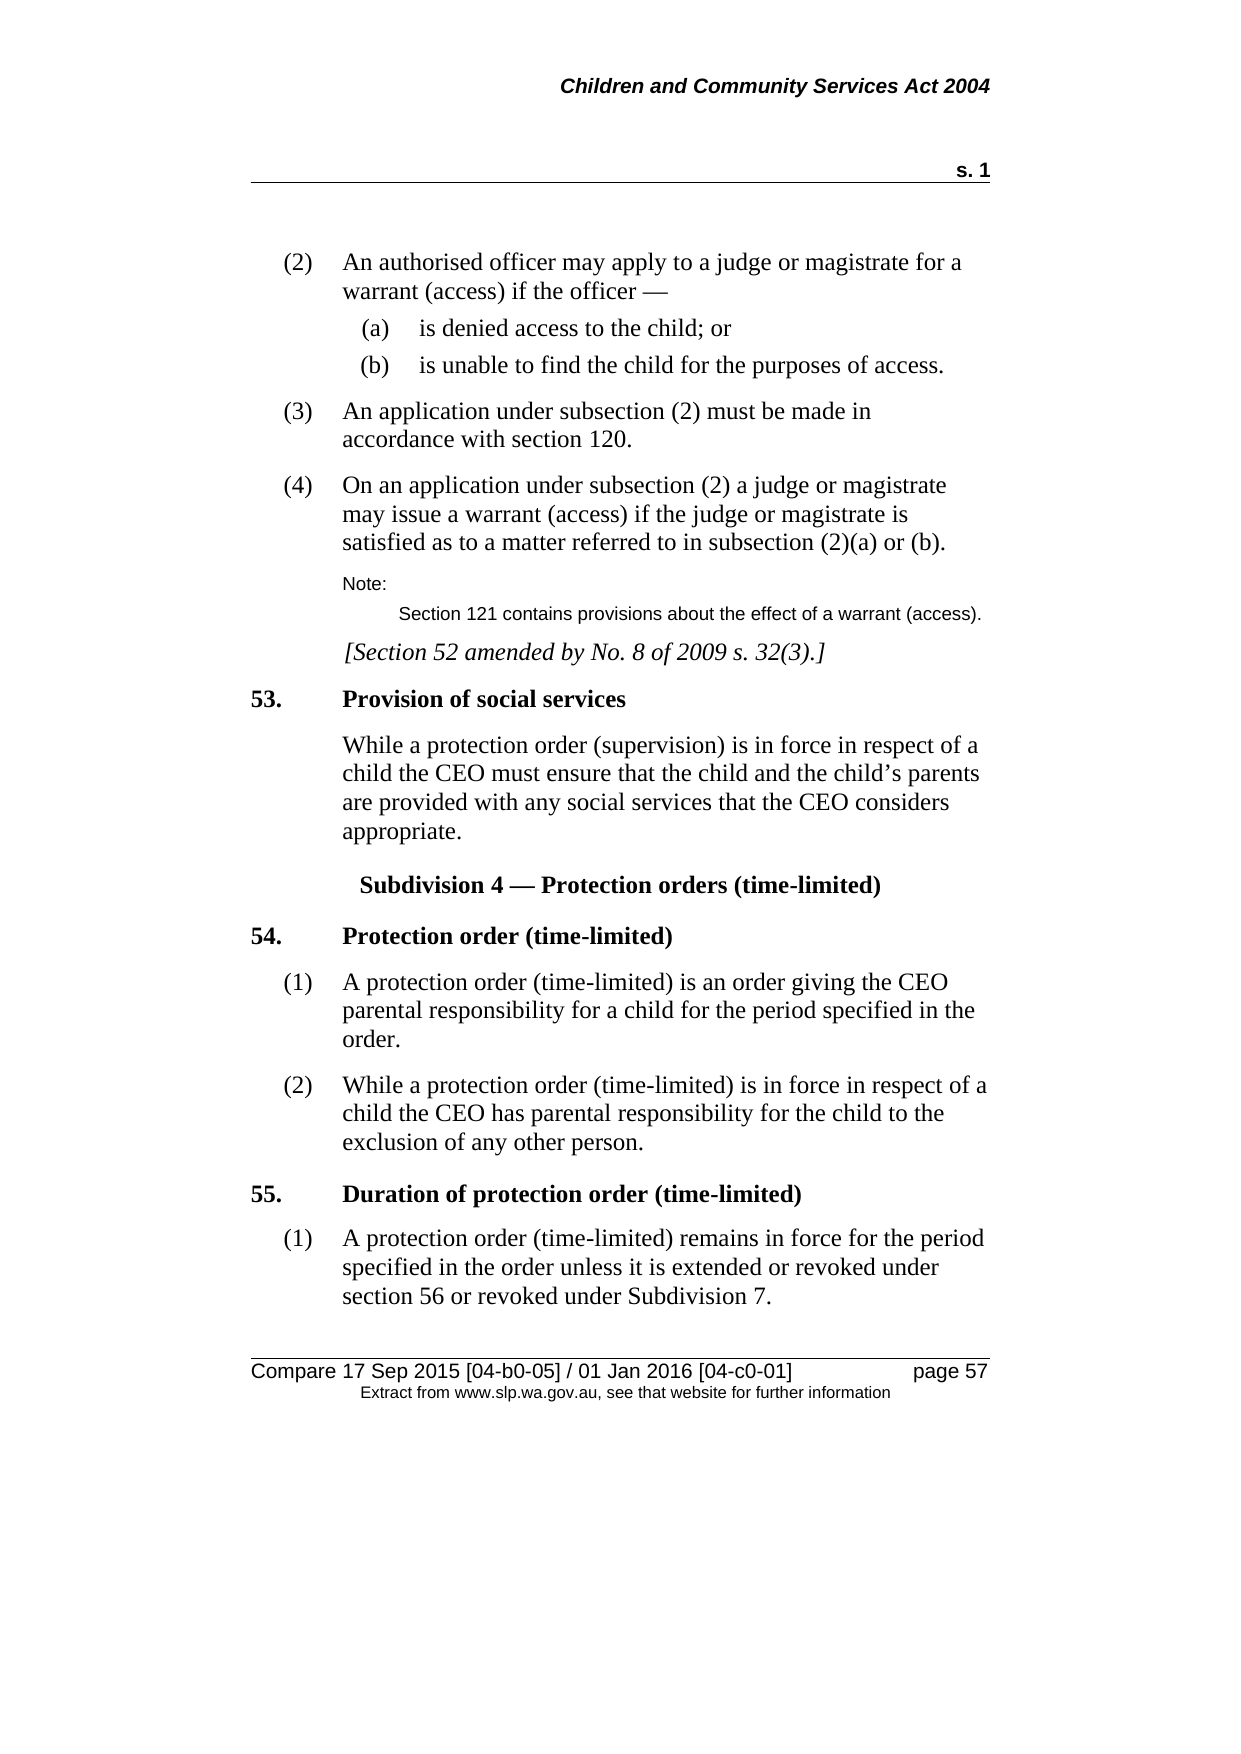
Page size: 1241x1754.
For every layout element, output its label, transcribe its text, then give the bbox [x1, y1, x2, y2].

subtitle 55. Duration of protection order (time-limited) [251, 1179, 990, 1208]
text (3) An application under subsection (2) must be made in accordance with section 120. [251, 396, 990, 453]
text (b) is unable to find the child for the purposes of access. [251, 350, 990, 379]
text (a) is denied access to the child; or [251, 313, 990, 342]
text (2) While a protection order (time-limited) is in force in respect of a child the CEO has parental responsibility for the child to the exclusion of any other person. [251, 1070, 990, 1156]
text (1) A protection order (time-limited) remains in force for the period specified in the order unless it is extended or revoked under section 56 or revoked under Subdivision 7. [251, 1223, 990, 1309]
text While a protection order (supervision) is in force in respect of a child the CEO must ensure that the child and the child’s parents are provided with any social services that the CEO considers appropriate. [251, 730, 990, 845]
text (4) On an application under subsection (2) a judge or magistrate may issue a warrant (access) if the judge or magistrate is satisfied as to a matter referred to in subsection (2)(a) or (b). [251, 470, 990, 556]
text Section 121 contains provisions about the effect of a warrant (access). [251, 603, 990, 624]
subtitle 53. Provision of social services [251, 684, 990, 713]
text [Section 52 amended by No. 8 of 2009 s. 32(3).] [251, 637, 990, 666]
text (1) A protection order (time-limited) is an order giving the CEO parental responsibility for a child for the period specified in the order. [251, 967, 990, 1053]
subtitle Note: [251, 573, 990, 594]
text (2) An authorised officer may apply to a judge or magistrate for a warrant (access) if the officer — [251, 247, 990, 305]
subtitle 54. Protection order (time-limited) [251, 921, 990, 950]
subtitle Subdivision 4 — Protection orders (time-limited) [251, 870, 990, 898]
